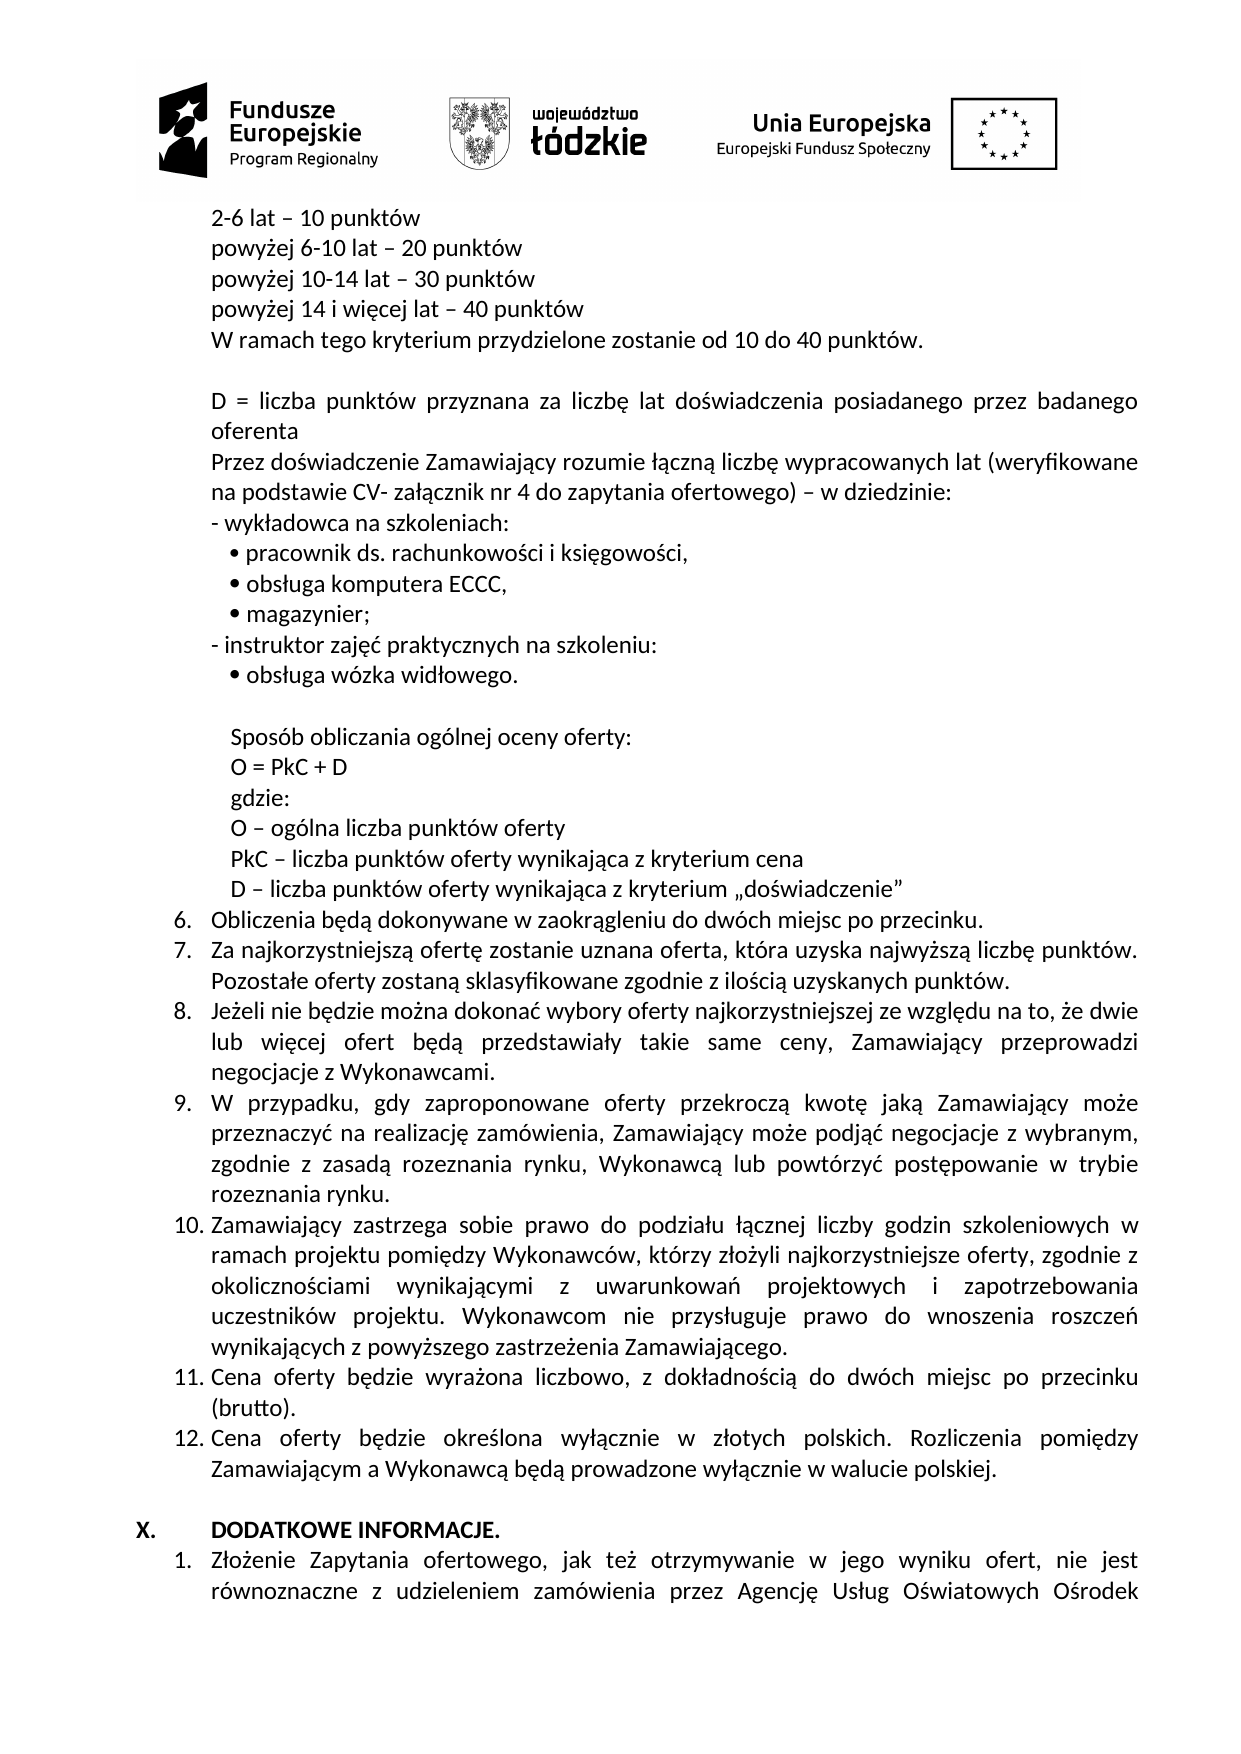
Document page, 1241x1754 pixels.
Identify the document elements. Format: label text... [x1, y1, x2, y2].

list D = liczba punktów przyznana za liczbę lat doświadczenia posiadanego przez badanego oferenta [211, 385, 1140, 446]
list - wykładowca na szkoleniach: [211, 507, 1140, 537]
list W ramach tego kryterium przydzielone zostanie od 10 do 40 punktów. [211, 324, 1140, 354]
list Zamawiający zastrzega sobie prawo do podziału łącznej liczby godzin szkoleniowych w ramach projektu pomiędzy Wykonawców, którzy złożyli najkorzystniejsze oferty, zgodnie z okolicznościami wynikającymi z uwarunkowań projektowych i zapotrzebowania uczestników projektu. Wykonawcom nie przysługuje prawo do wnoszenia roszczeń wynikających z powyższego zastrzeżenia Zamawiającego. [173, 1209, 1140, 1362]
list Przez doświadczenie Zamawiający rozumie łączną liczbę wypracowanych lat (weryfikowane na podstawie CV- załącznik nr 4 do zapytania ofertowego) – w dziedzinie: [211, 446, 1140, 507]
picture [135, 59, 1081, 202]
list pracownik ds. rachunkowości i księgowości, [230, 537, 1140, 568]
list PkC – liczba punktów oferty wynikająca z kryterium cena [230, 843, 1140, 873]
list 2-6 lat – 10 punktów [211, 202, 1140, 232]
list - instruktor zajęć praktycznych na szkoleniu: [211, 629, 1140, 659]
list Sposób obliczania ogólnej oceny oferty: [230, 721, 1140, 751]
list gdzie: [230, 782, 1140, 812]
list Obliczenia będą dokonywane w zaokrągleniu do dwóch miejsc po przecinku. [173, 904, 1140, 934]
list O = PkC + D [230, 751, 1140, 782]
list Za najkorzystniejszą ofertę zostanie uznana oferta, która uzyska najwyższą liczbę punktów. Pozostałe oferty zostaną sklasyfikowane zgodnie z ilością uzyskanych punktów. [173, 934, 1140, 995]
list Jeżeli nie będzie można dokonać wybory oferty najkorzystniejszej ze względu na to, że dwie lub więcej ofert będą przedstawiały takie same ceny, Zamawiający przeprowadzi negocjacje z Wykonawcami. [173, 995, 1140, 1087]
list Cena oferty będzie wyrażona liczbowo, z dokładnością do dwóch miejsc po przecinku (brutto). [173, 1362, 1140, 1423]
list D – liczba punktów oferty wynikająca z kryterium „doświadczenie” [230, 873, 1140, 904]
list powyżej 6-10 lat – 20 punktów [211, 232, 1140, 263]
list Cena oferty będzie określona wyłącznie w złotych polskich. Rozliczenia pomiędzy Zamawiającym a Wykonawcą będą prowadzone wyłącznie w walucie polskiej. [173, 1423, 1140, 1484]
list powyżej 14 i więcej lat – 40 punktów [211, 293, 1140, 324]
list O – ogólna liczba punktów oferty [230, 812, 1140, 843]
list powyżej 10-14 lat – 30 punktów [211, 263, 1140, 293]
list obsługa komputera ECCC, [230, 568, 1140, 598]
list obsługa wózka widłowego. [230, 659, 1140, 690]
list DODATKOWE INFORMACJE. [136, 1514, 1140, 1545]
list magazynier; [230, 598, 1140, 629]
list W przypadku, gdy zaproponowane oferty przekroczą kwotę jaką Zamawiający może przeznaczyć na realizację zamówienia, Zamawiający może podjąć negocjacje z wybranym, zgodnie z zasadą rozeznania rynku, Wykonawcą lub powtórzyć postępowanie w trybie rozeznania rynku. [173, 1087, 1140, 1209]
